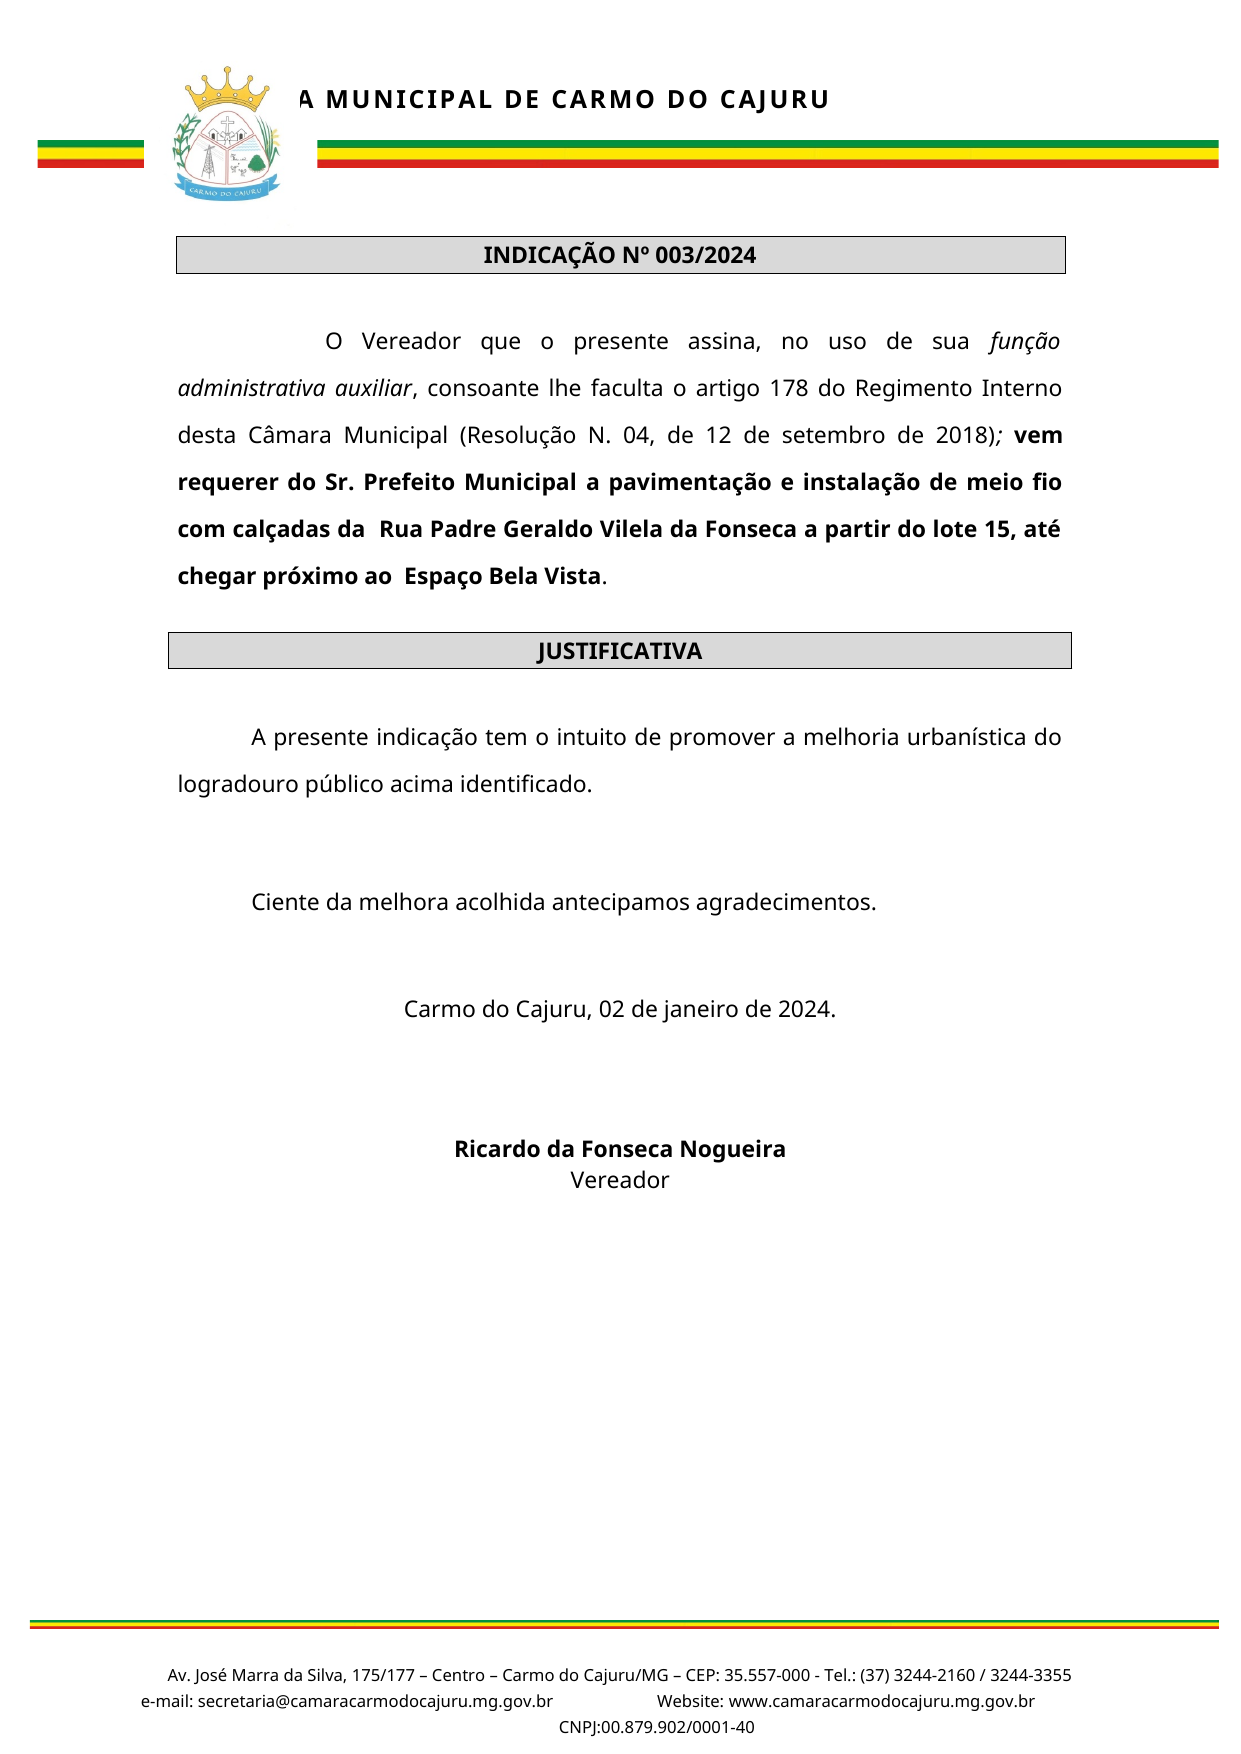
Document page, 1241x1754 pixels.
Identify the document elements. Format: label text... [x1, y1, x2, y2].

picture [317, 140, 1219, 168]
text Vereador [177, 1164, 1063, 1196]
text Carmo do Cajuru, 02 de janeiro de 2024. [177, 992, 1063, 1024]
text INDICAÇÃO Nº 003/2024 [177, 237, 1065, 273]
text Ciente da melhora acolhida antecipamos agradecimentos. [177, 886, 1063, 917]
text A presente indicação tem o intuito de promover a melhoria urbanística do logradouro público acima identificado. [177, 721, 1063, 799]
picture [37, 140, 144, 168]
text O Vereador que o presente assina, no uso de sua função administrativa auxiliar, consoante lhe faculta o artigo 178 do Regimento Interno desta Câmara Municipal (Resolução N. 04, de 12 de setembro de 2018); vem requerer do Sr. Prefeito Municipal a pavimentação e instalação de meio fio com calçadas da Rua Padre Geraldo Vilela da Fonseca a partir do lote 15, até chegar próximo ao Espaço Bela Vista. [177, 325, 1063, 591]
text Ricardo da Fonseca Nogueira [177, 1133, 1063, 1164]
picture [157, 43, 300, 230]
text JUSTIFICATIVA [169, 633, 1071, 668]
picture [29, 1620, 1219, 1629]
